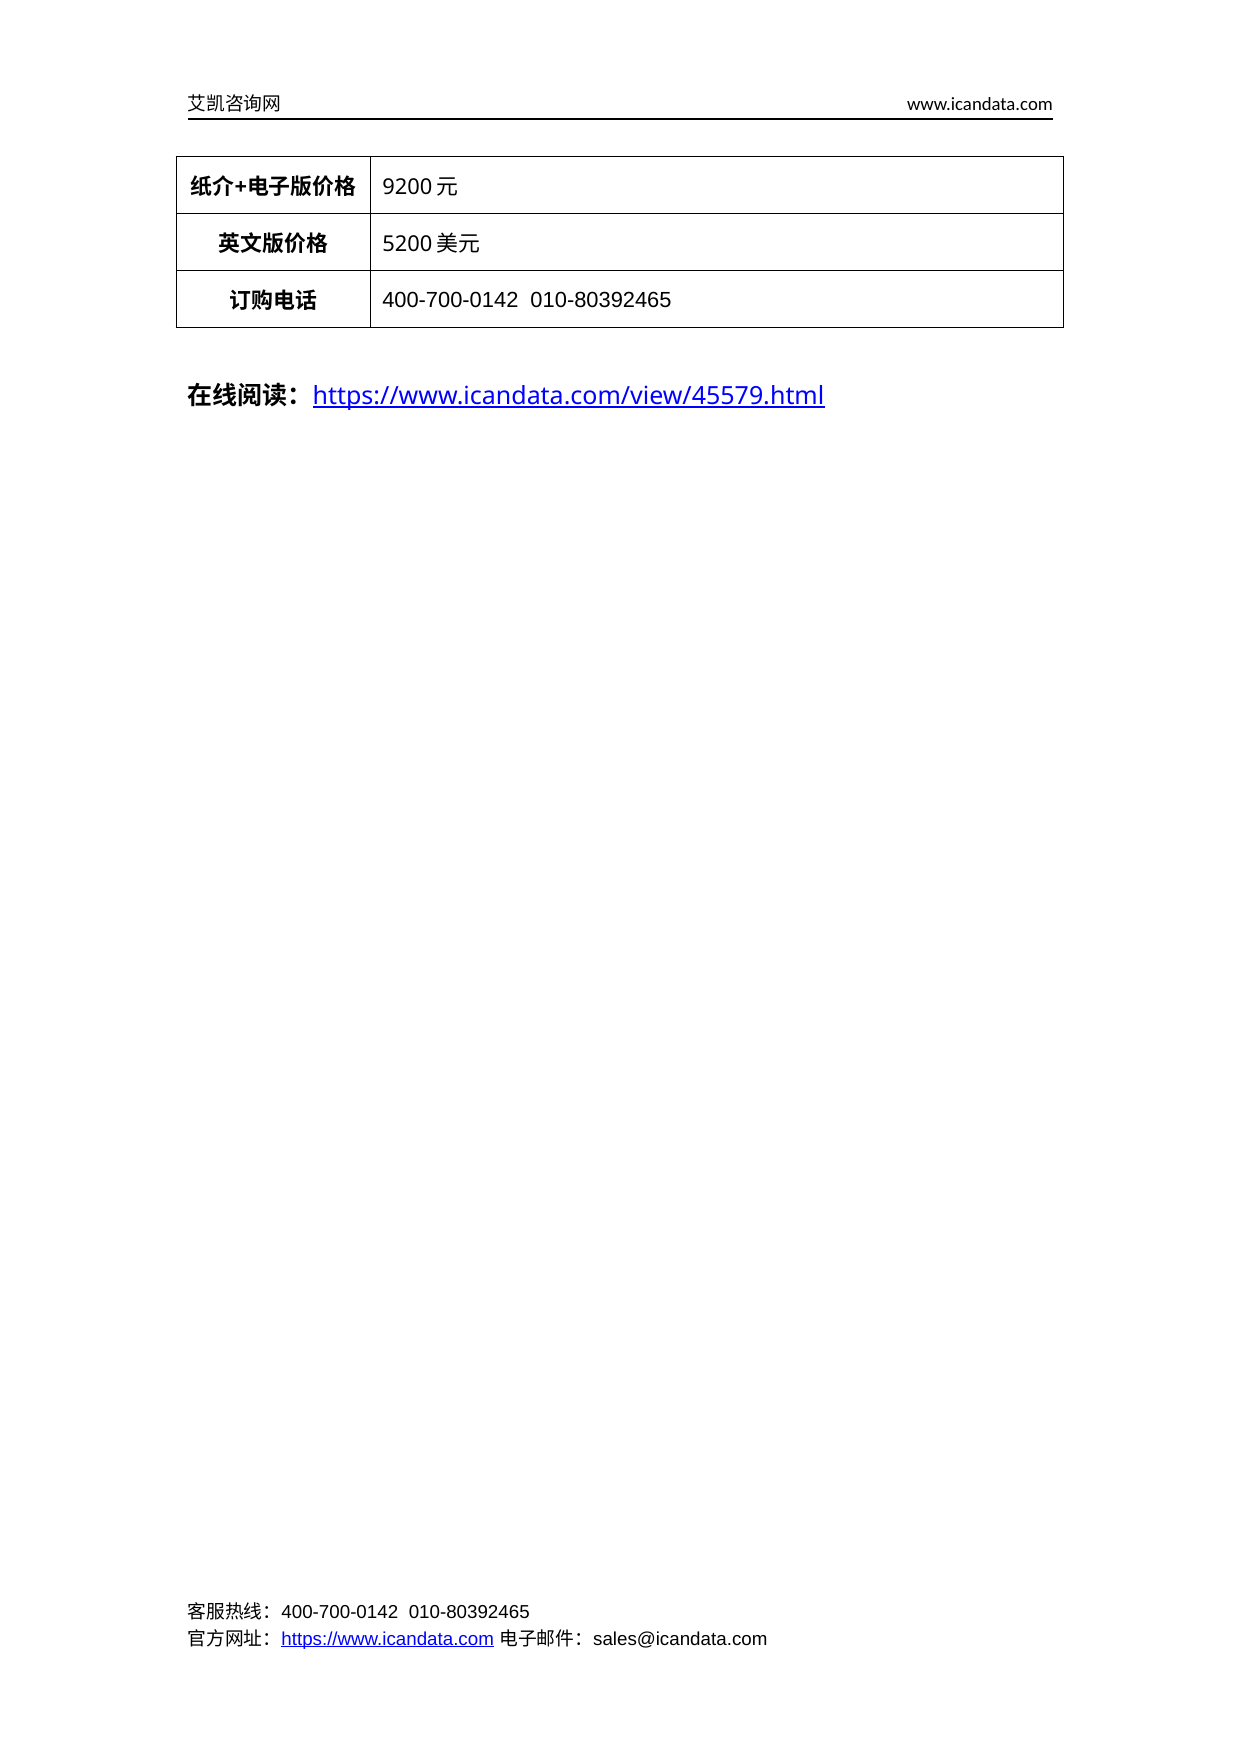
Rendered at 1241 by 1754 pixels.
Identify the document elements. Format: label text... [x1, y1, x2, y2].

table_cell 纸介+电子版价格 [177, 157, 370, 213]
table_cell 订购电话 [177, 271, 370, 327]
text 在线阅读：https://www.icandata.com/view/45579.html [187, 361, 1053, 426]
table_cell 9200元 [371, 157, 1063, 213]
table_cell 英文版价格 [177, 214, 370, 270]
table_cell 5200美元 [371, 214, 1063, 270]
table_cell 400-700-0142 010-80392465 [371, 271, 1063, 327]
